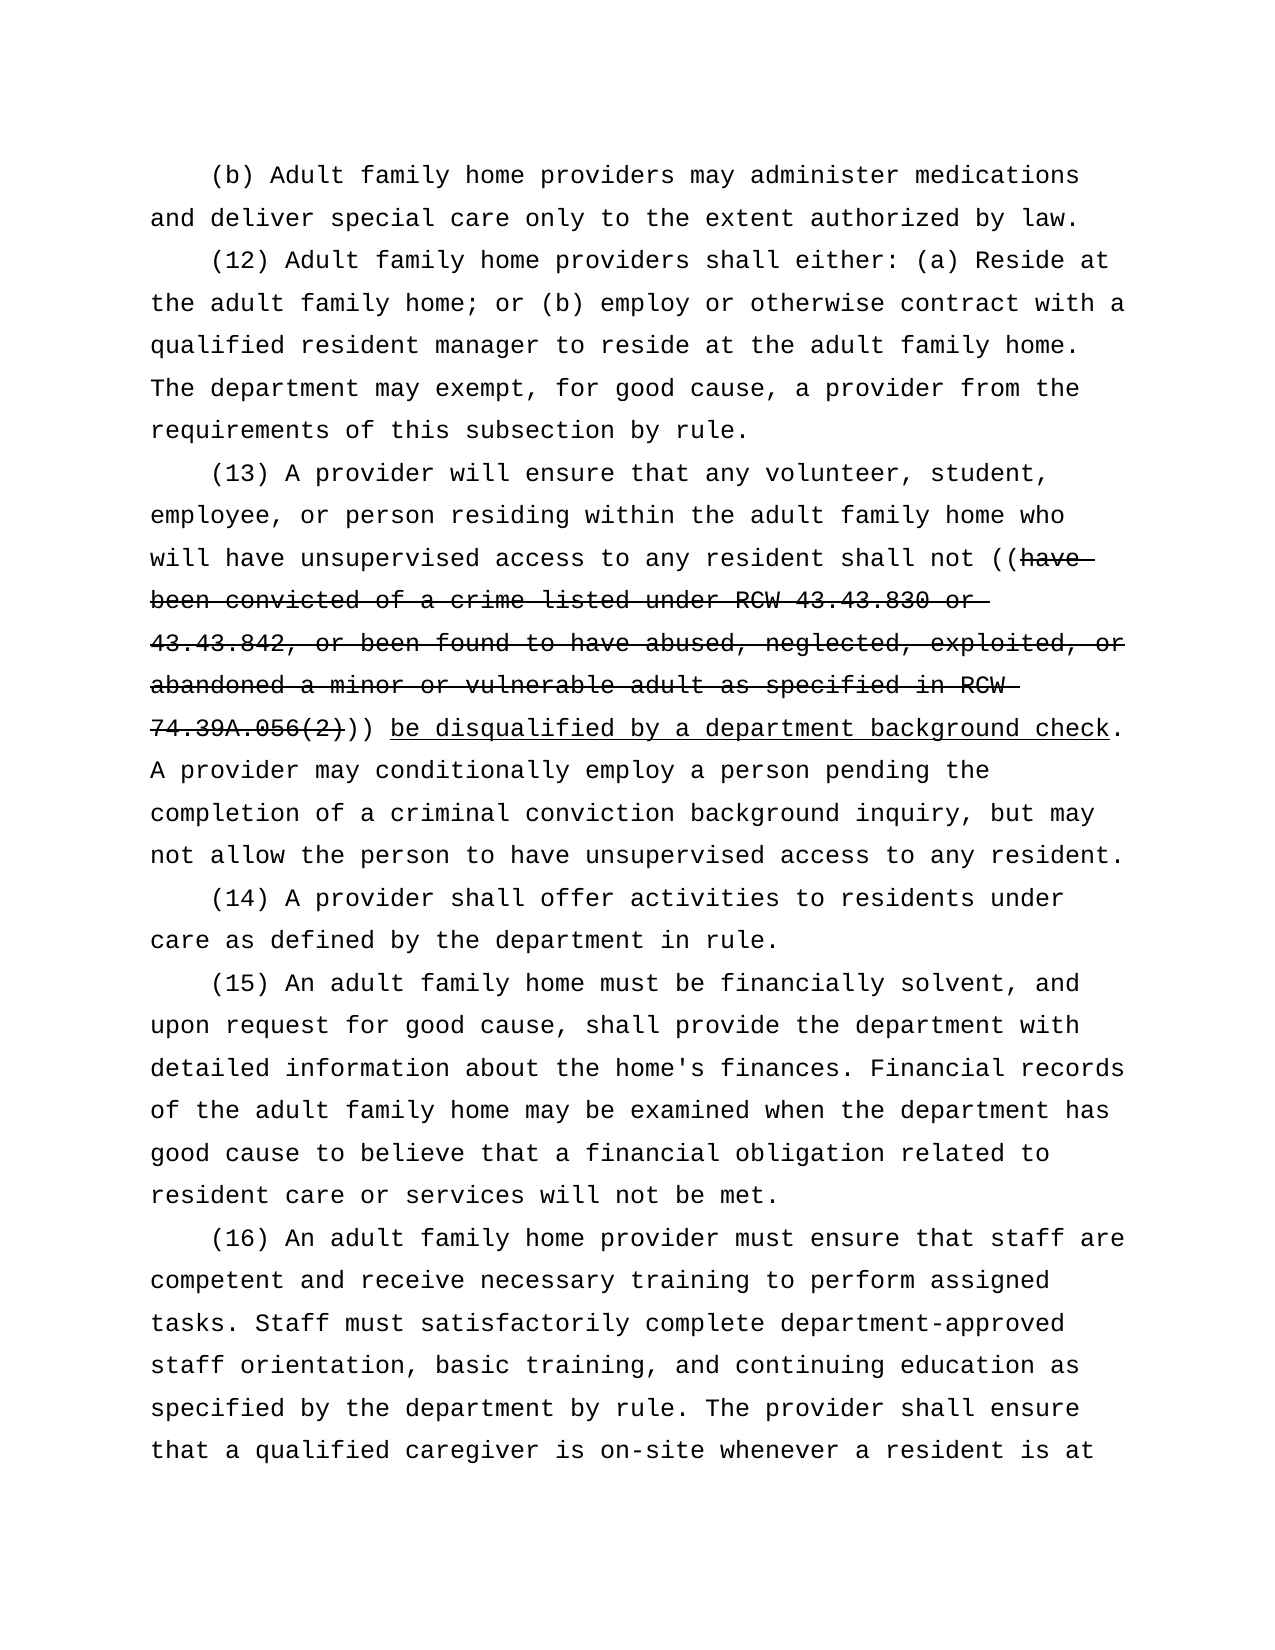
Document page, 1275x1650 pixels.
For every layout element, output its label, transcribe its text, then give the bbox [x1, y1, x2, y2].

text (15) An adult family home must be financially solvent, and upon request for good cause, shall provide the department with detailed information about the home's finances. Financial records of the adult family home may be examined when the department has good cause to believe that a financial obligation related to resident care or services will not be met. [150, 957, 1125, 1212]
text (b) Adult family home providers may administer medications and deliver special care only to the extent authorized by law. [150, 150, 1125, 235]
text (13) A provider will ensure that any volunteer, student, employee, or person residing within the adult family home who will have unsupervised access to any resident shall not ((have been convicted of a crime listed under RCW 43.43.830 or 43.43.842, or been found to have abused, neglected, exploited, or abandoned a minor or vulnerable adult as specified in RCW 74.39A.056(2))) be disqualified by a department background check. A provider may conditionally employ a person pending the completion of a criminal conviction background inquiry, but may not allow the person to have unsupervised access to any resident. [150, 646, 1125, 872]
text (14) A provider shall offer activities to residents under care as defined by the department in rule. [150, 872, 1125, 957]
text (12) Adult family home providers shall either: (a) Reside at the adult family home; or (b) employ or otherwise contract with a qualified resident manager to reside at the adult family home. The department may exempt, for good cause, a provider from the requirements of this subsection by rule. [150, 235, 1125, 447]
text (13) A provider will ensure that any volunteer, student, employee, or person residing within the adult family home who will have unsupervised access to any resident shall not ((have been convicted of a crime listed under RCW 43.43.830 or 43.43.842, or been found to have abused, neglected, exploited, or abandoned a minor or vulnerable adult as specified in RCW 74.39A.056(2))) be disqualified by a department background check. A provider may conditionally employ a person pending the completion of a criminal conviction background inquiry, but may not allow the person to have unsupervised access to any resident. [150, 447, 1125, 644]
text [150, 1212, 1125, 1467]
